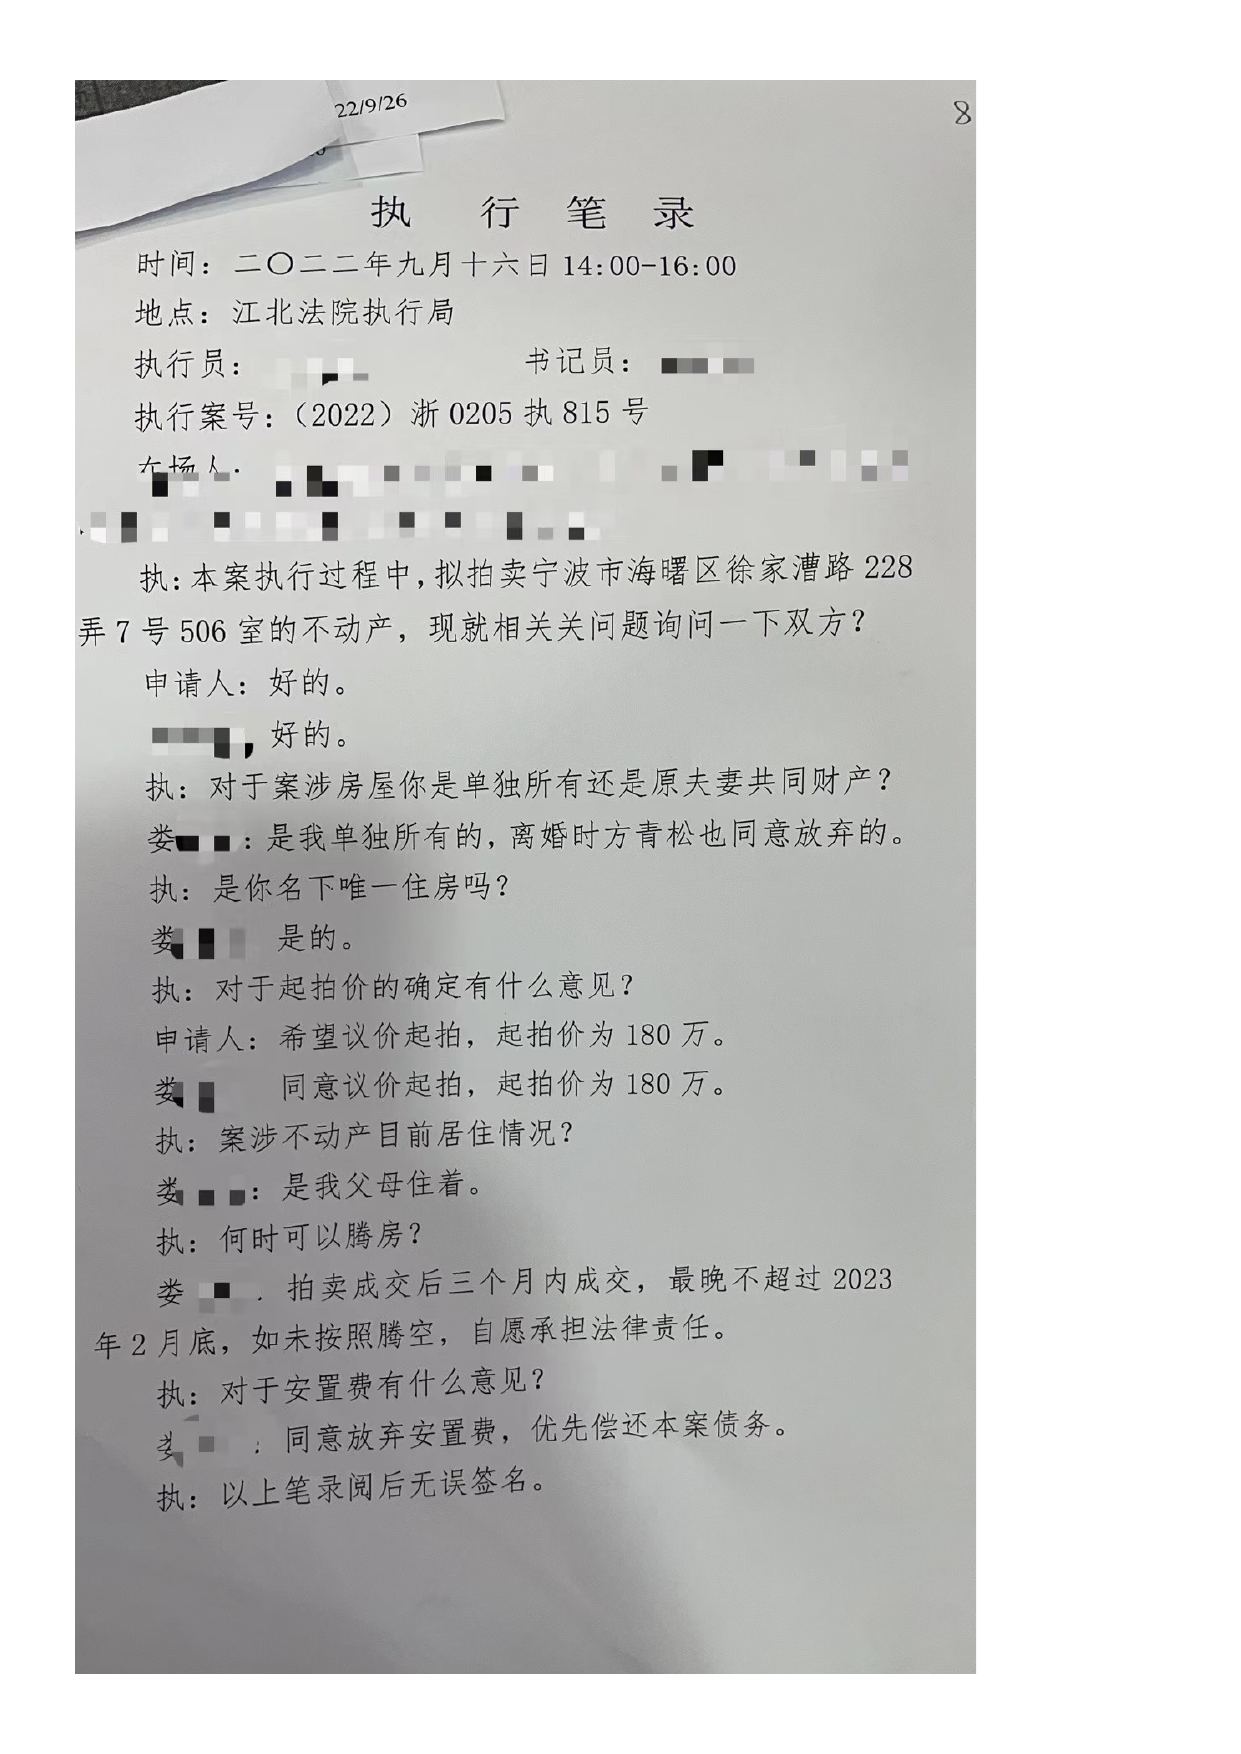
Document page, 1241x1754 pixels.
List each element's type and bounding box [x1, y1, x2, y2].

picture [75, 80, 977, 1674]
